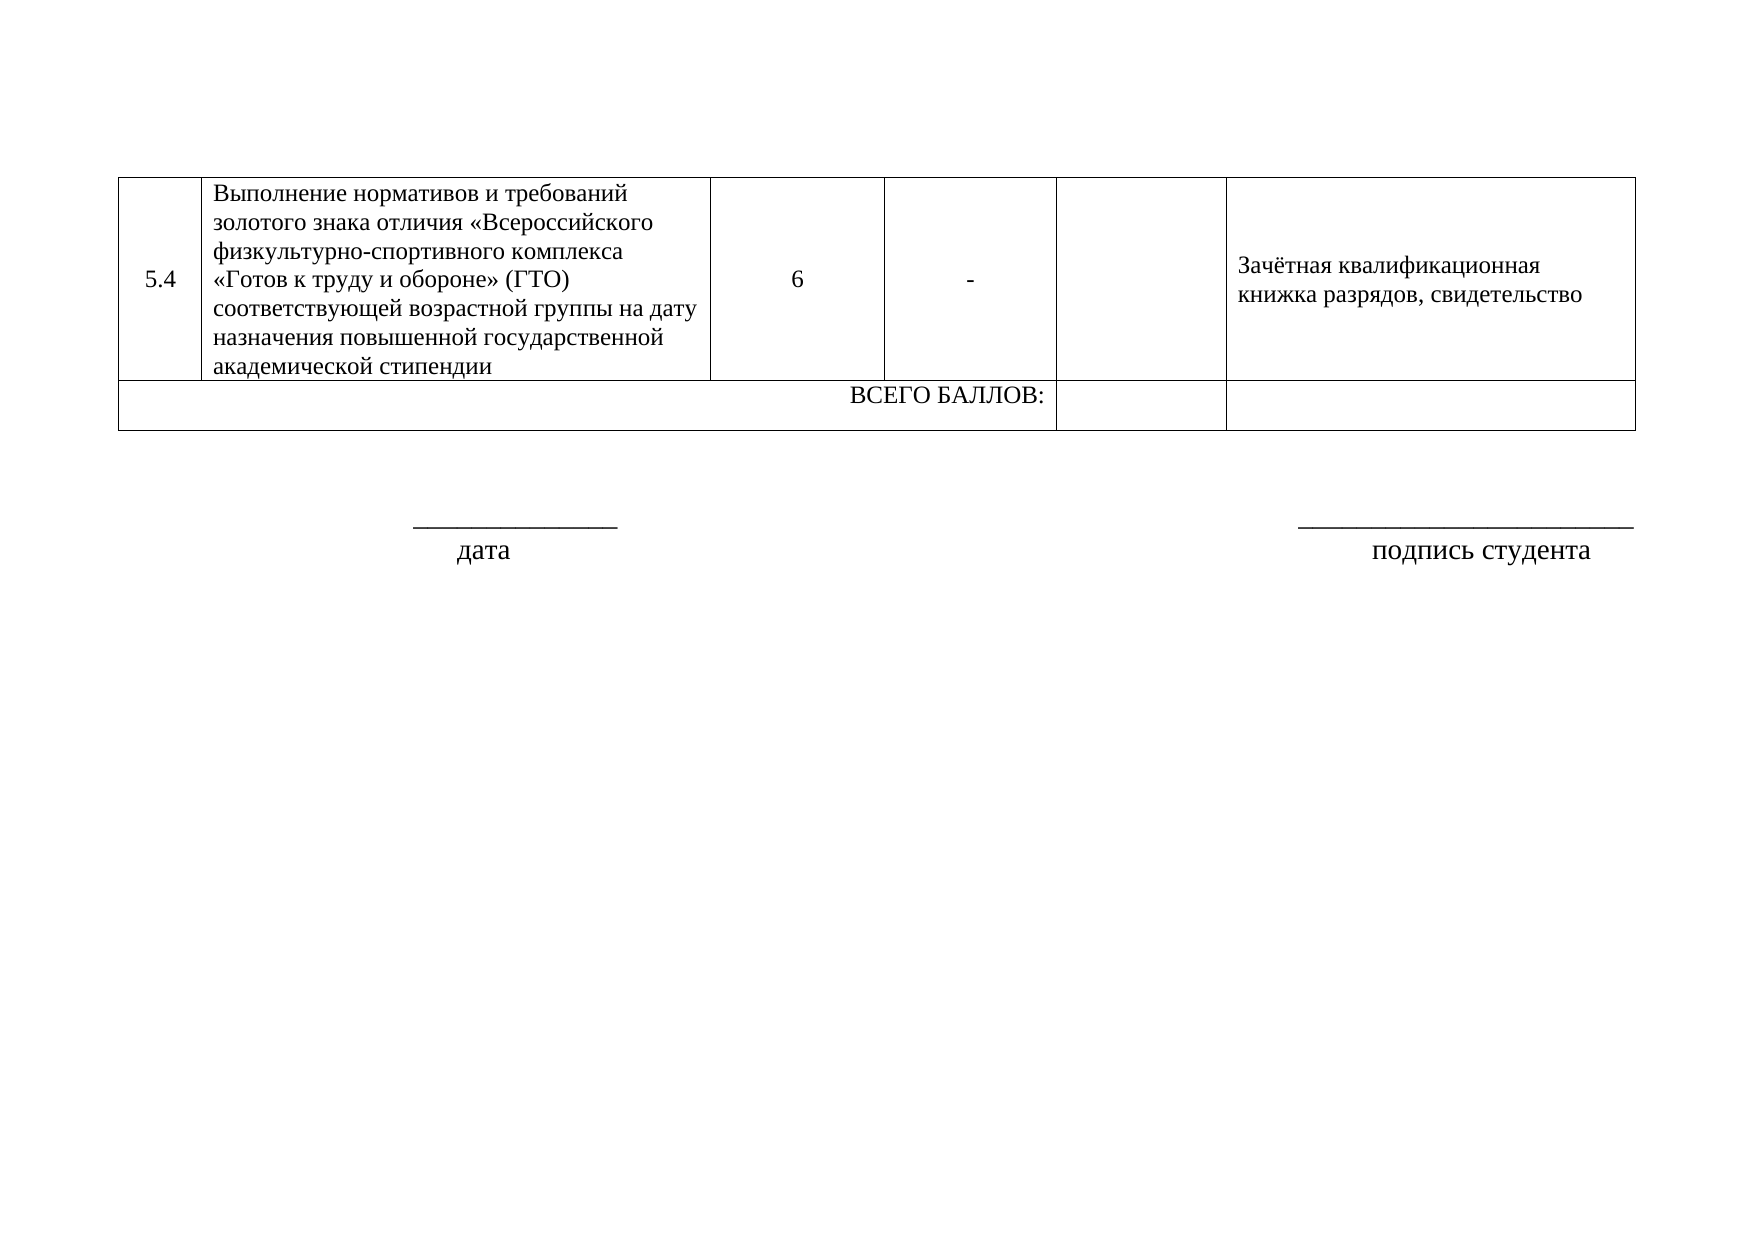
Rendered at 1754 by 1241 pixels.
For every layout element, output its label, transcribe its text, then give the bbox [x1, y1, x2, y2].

table_cell 6 [711, 178, 884, 379]
table_cell [1227, 381, 1635, 430]
table_cell [1057, 381, 1226, 430]
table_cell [1227, 178, 1635, 379]
list ______________ _______________________ дата подпись студента [118, 498, 1636, 565]
table_cell - [885, 178, 1056, 379]
table_cell Выполнение нормативов и требований золотого знака отличия «Всероссийского физкультурно-спортивного комплекса «Готов к труду и обороне» (ГТО) соответствующей возрастной группы на дату назначения повышенной государственной академической стипендии [202, 178, 710, 379]
table_cell ВСЕГО БАЛЛОВ: [119, 381, 1056, 430]
table_cell [1057, 178, 1226, 379]
table_cell 5.4 [119, 178, 201, 379]
